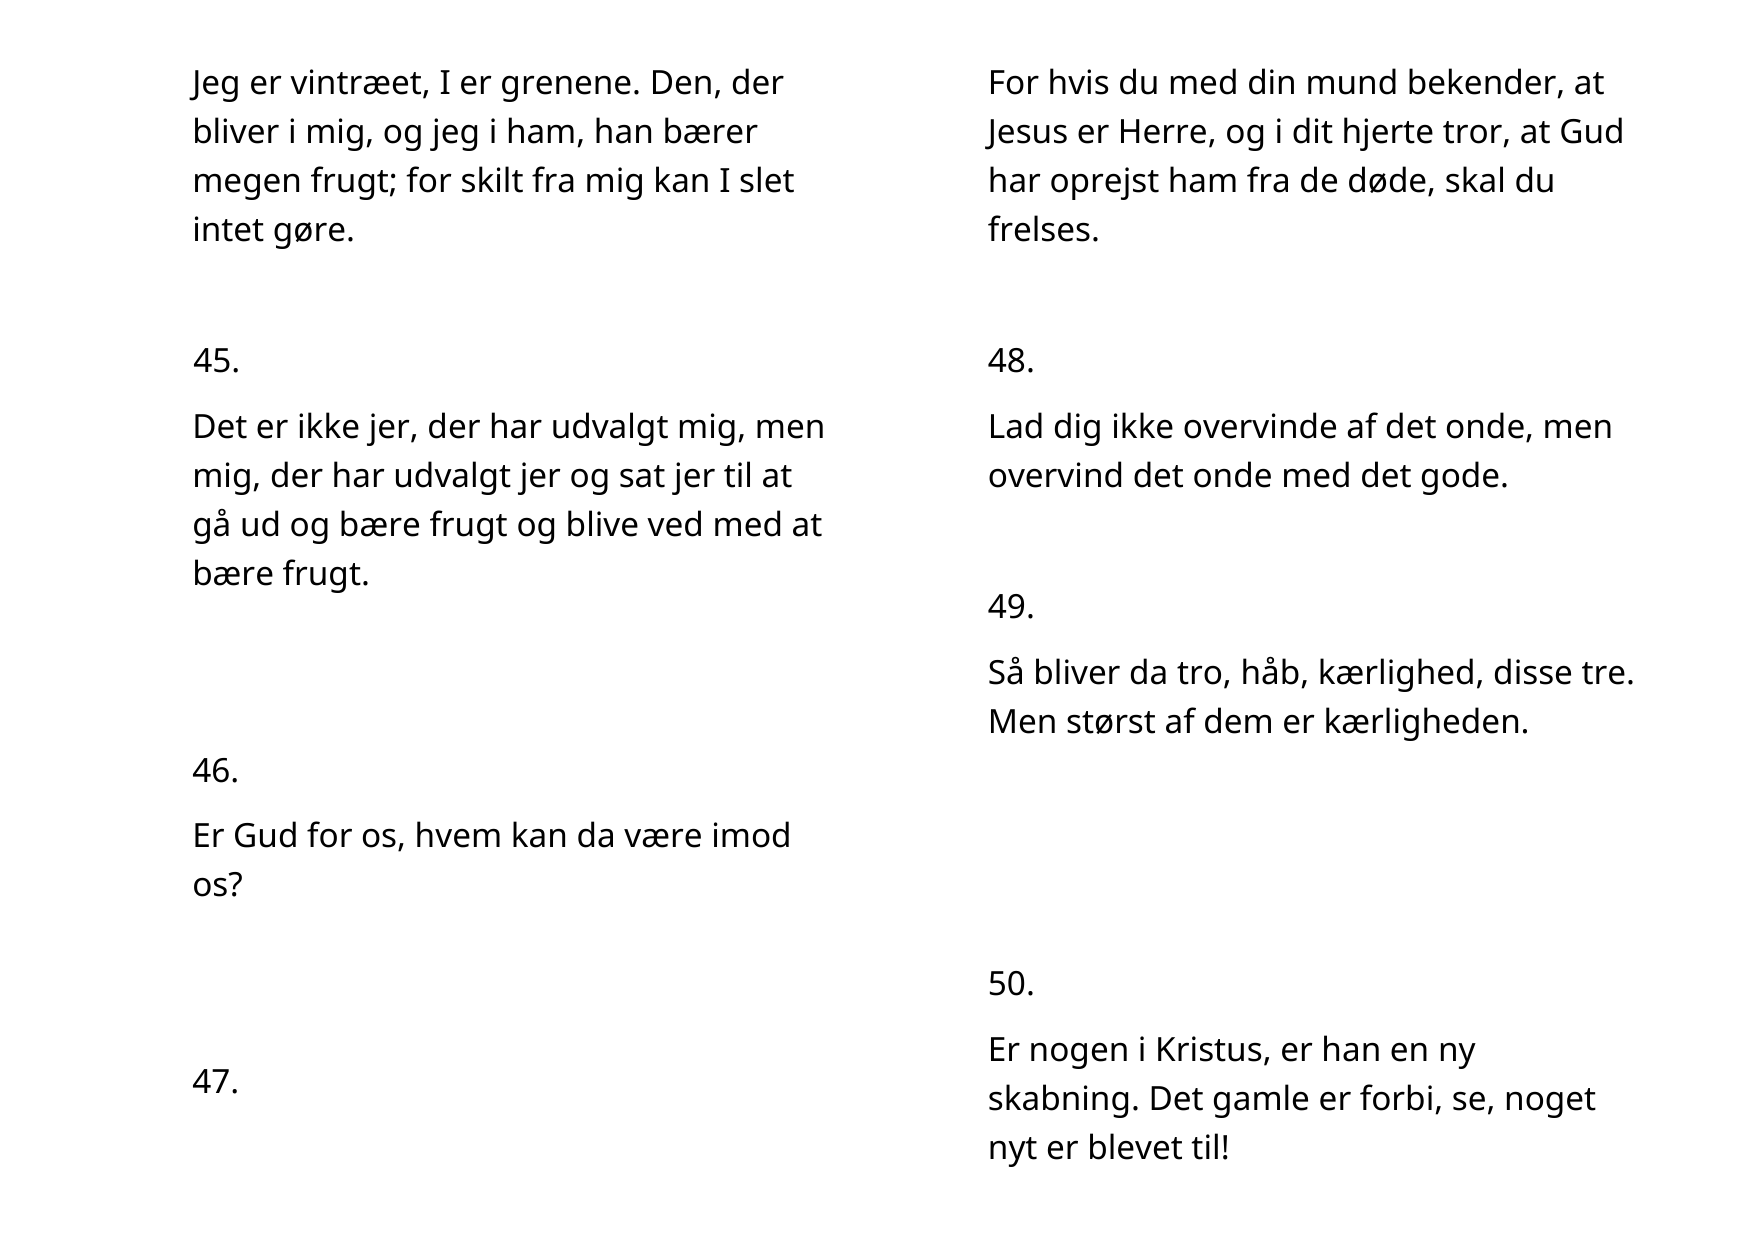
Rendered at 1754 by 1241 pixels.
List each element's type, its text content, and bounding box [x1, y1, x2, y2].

text Er nogen i Kristus, er han en ny skabning. Det gamle er forbi, se, noget nyt er blevet til! [988, 1026, 1636, 1169]
text Jeg er vintræet, I er grenene. Den, der bliver i mig, og jeg i ham, han bærer megen frugt; for skilt fra mig kan I slet intet gøre. [192, 59, 840, 251]
text Lad dig ikke overvinde af det onde, men overvind det onde med det gode. [988, 403, 1636, 497]
text 47. [192, 1058, 840, 1103]
text Så bliver da tro, håb, kærlighed, disse tre. Men størst af dem er kærligheden. [988, 649, 1636, 743]
text 45. [193, 337, 840, 383]
text For hvis du med din mund bekender, at Jesus er Herre, og i dit hjerte tror, at Gud har oprejst ham fra de døde, skal du frelses. [988, 59, 1636, 251]
text 50. [988, 960, 1636, 1006]
text 46. [192, 747, 840, 792]
text 49. [988, 583, 1636, 628]
text 48. [988, 337, 1636, 383]
text Det er ikke jer, der har udvalgt mig, men mig, der har udvalgt jer og sat jer til at gå ud og bære frugt og blive ved med at bære frugt. [192, 403, 840, 595]
text Er Gud for os, hvem kan da være imod os? [192, 812, 840, 907]
